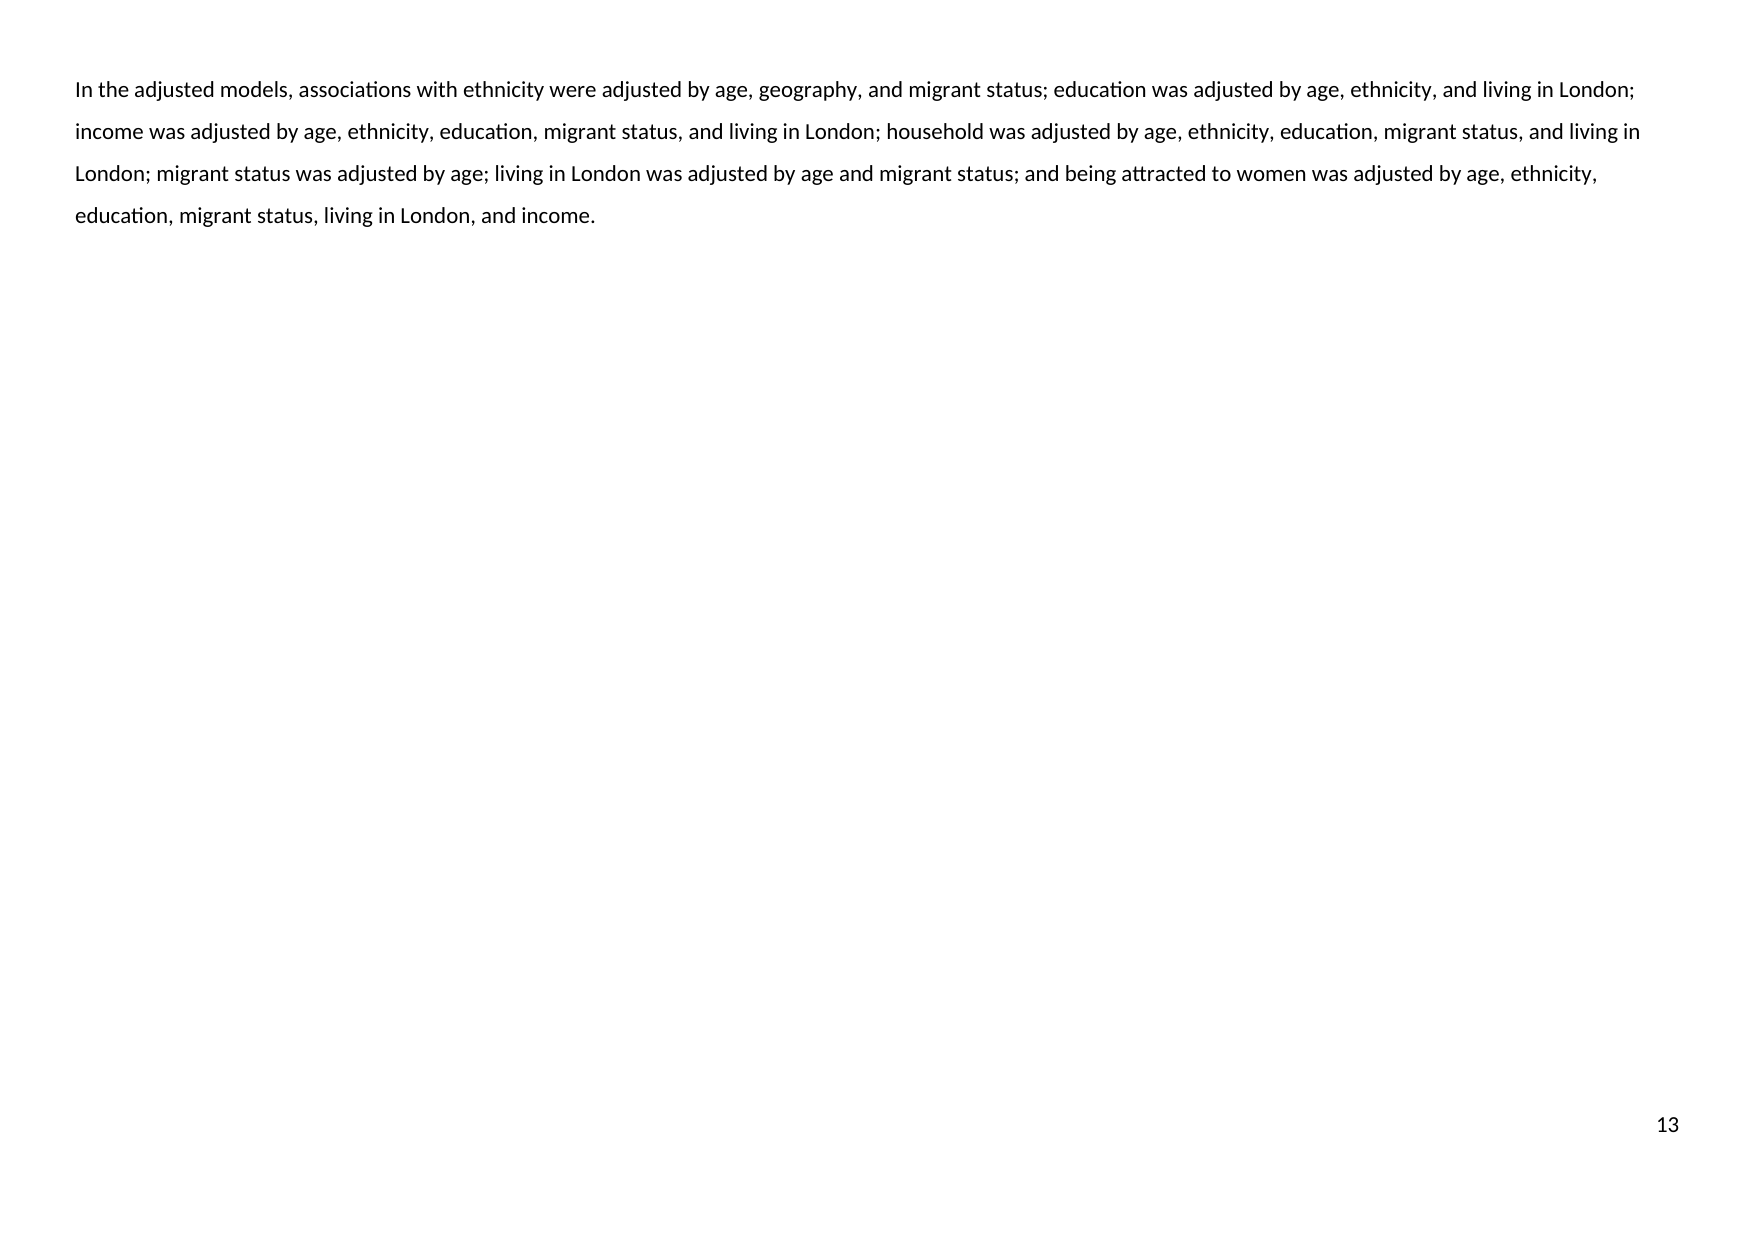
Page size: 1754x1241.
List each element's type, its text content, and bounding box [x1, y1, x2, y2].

text In the adjusted models, associations with ethnicity were adjusted by age, geography, and migrant status; education was adjusted by age, ethnicity, and living in London; income was adjusted by age, ethnicity, education, migrant status, and living in London; household was adjusted by age, ethnicity, education, migrant status, and living in London; migrant status was adjusted by age; living in London was adjusted by age and migrant status; and being attracted to women was adjusted by age, ethnicity, education, migrant status, living in London, and income. [75, 75, 1679, 229]
